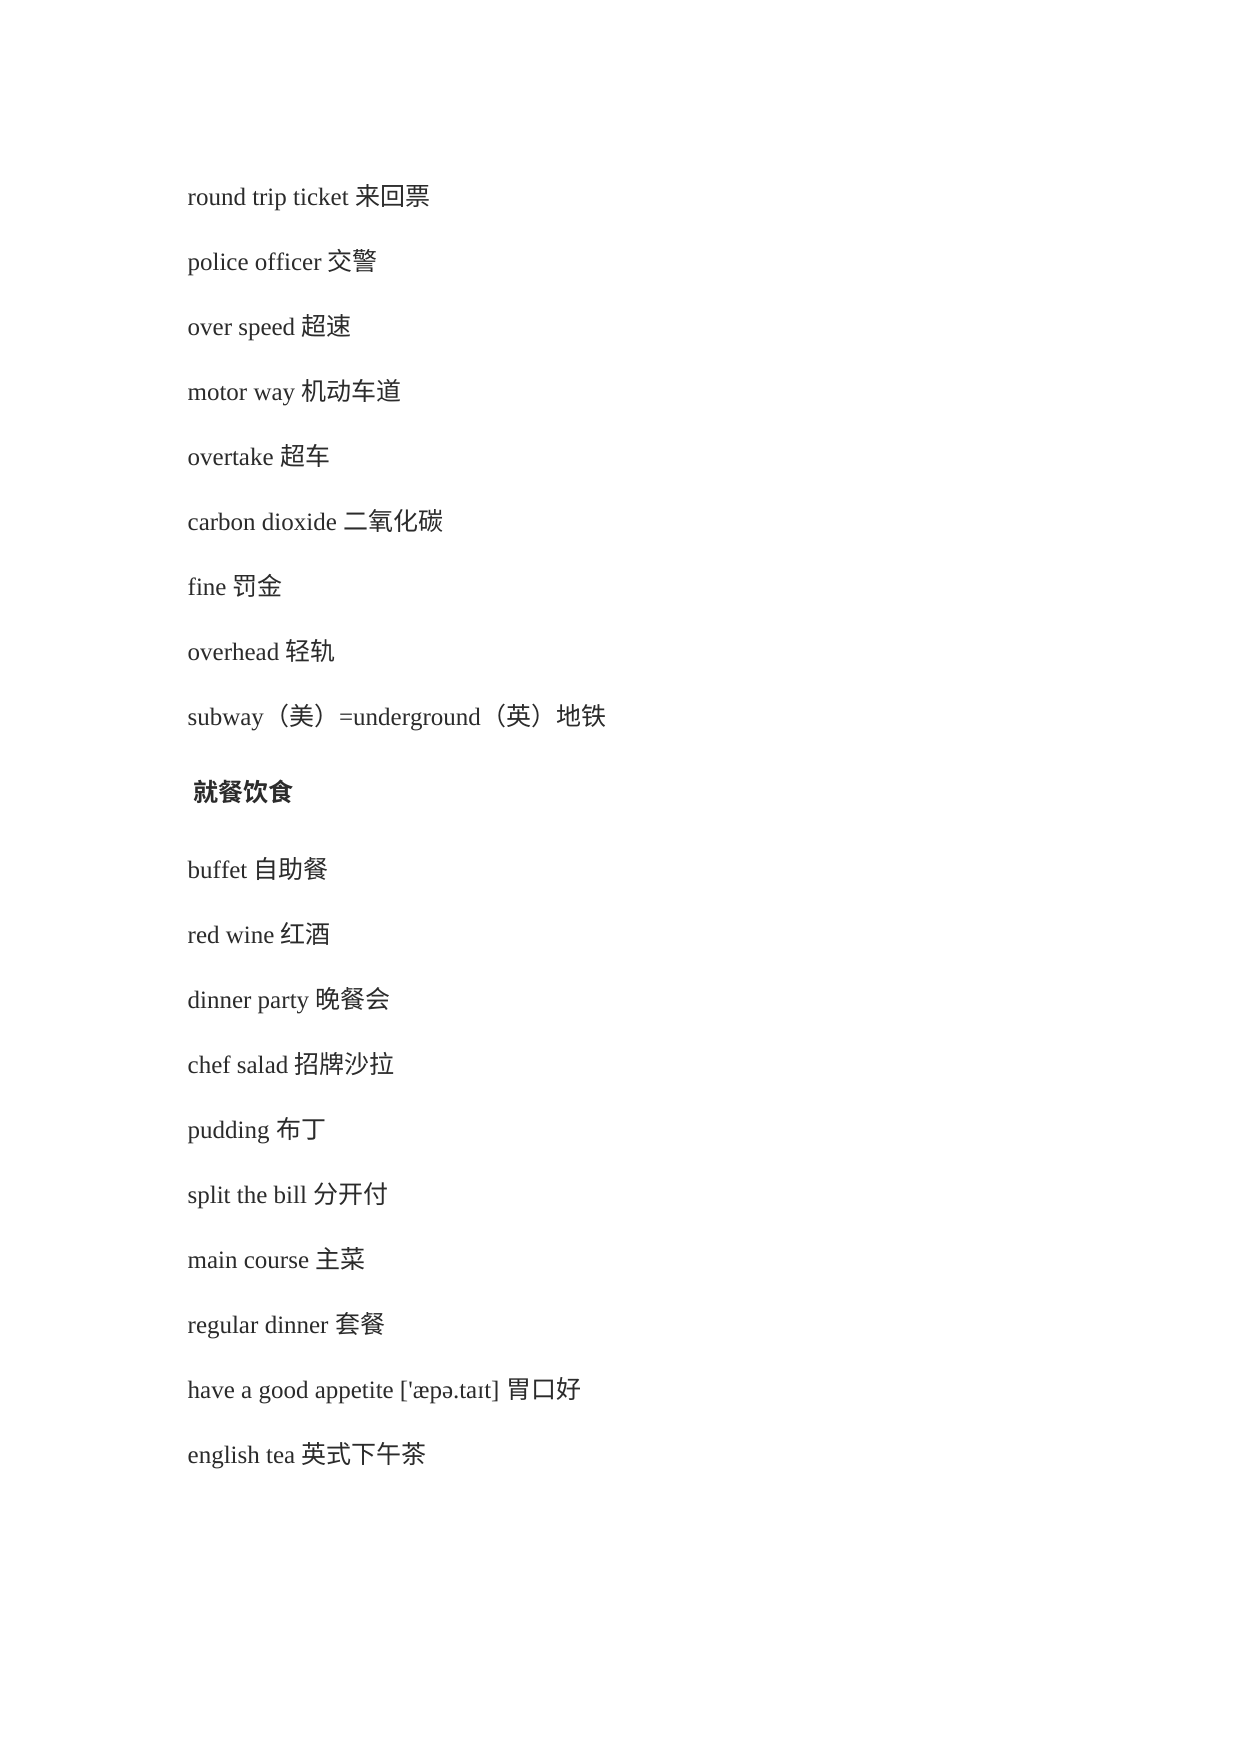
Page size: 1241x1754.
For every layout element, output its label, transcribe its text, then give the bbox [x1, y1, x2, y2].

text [187, 835, 1053, 1485]
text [187, 162, 1053, 747]
text 就餐饮食 [187, 758, 1053, 823]
